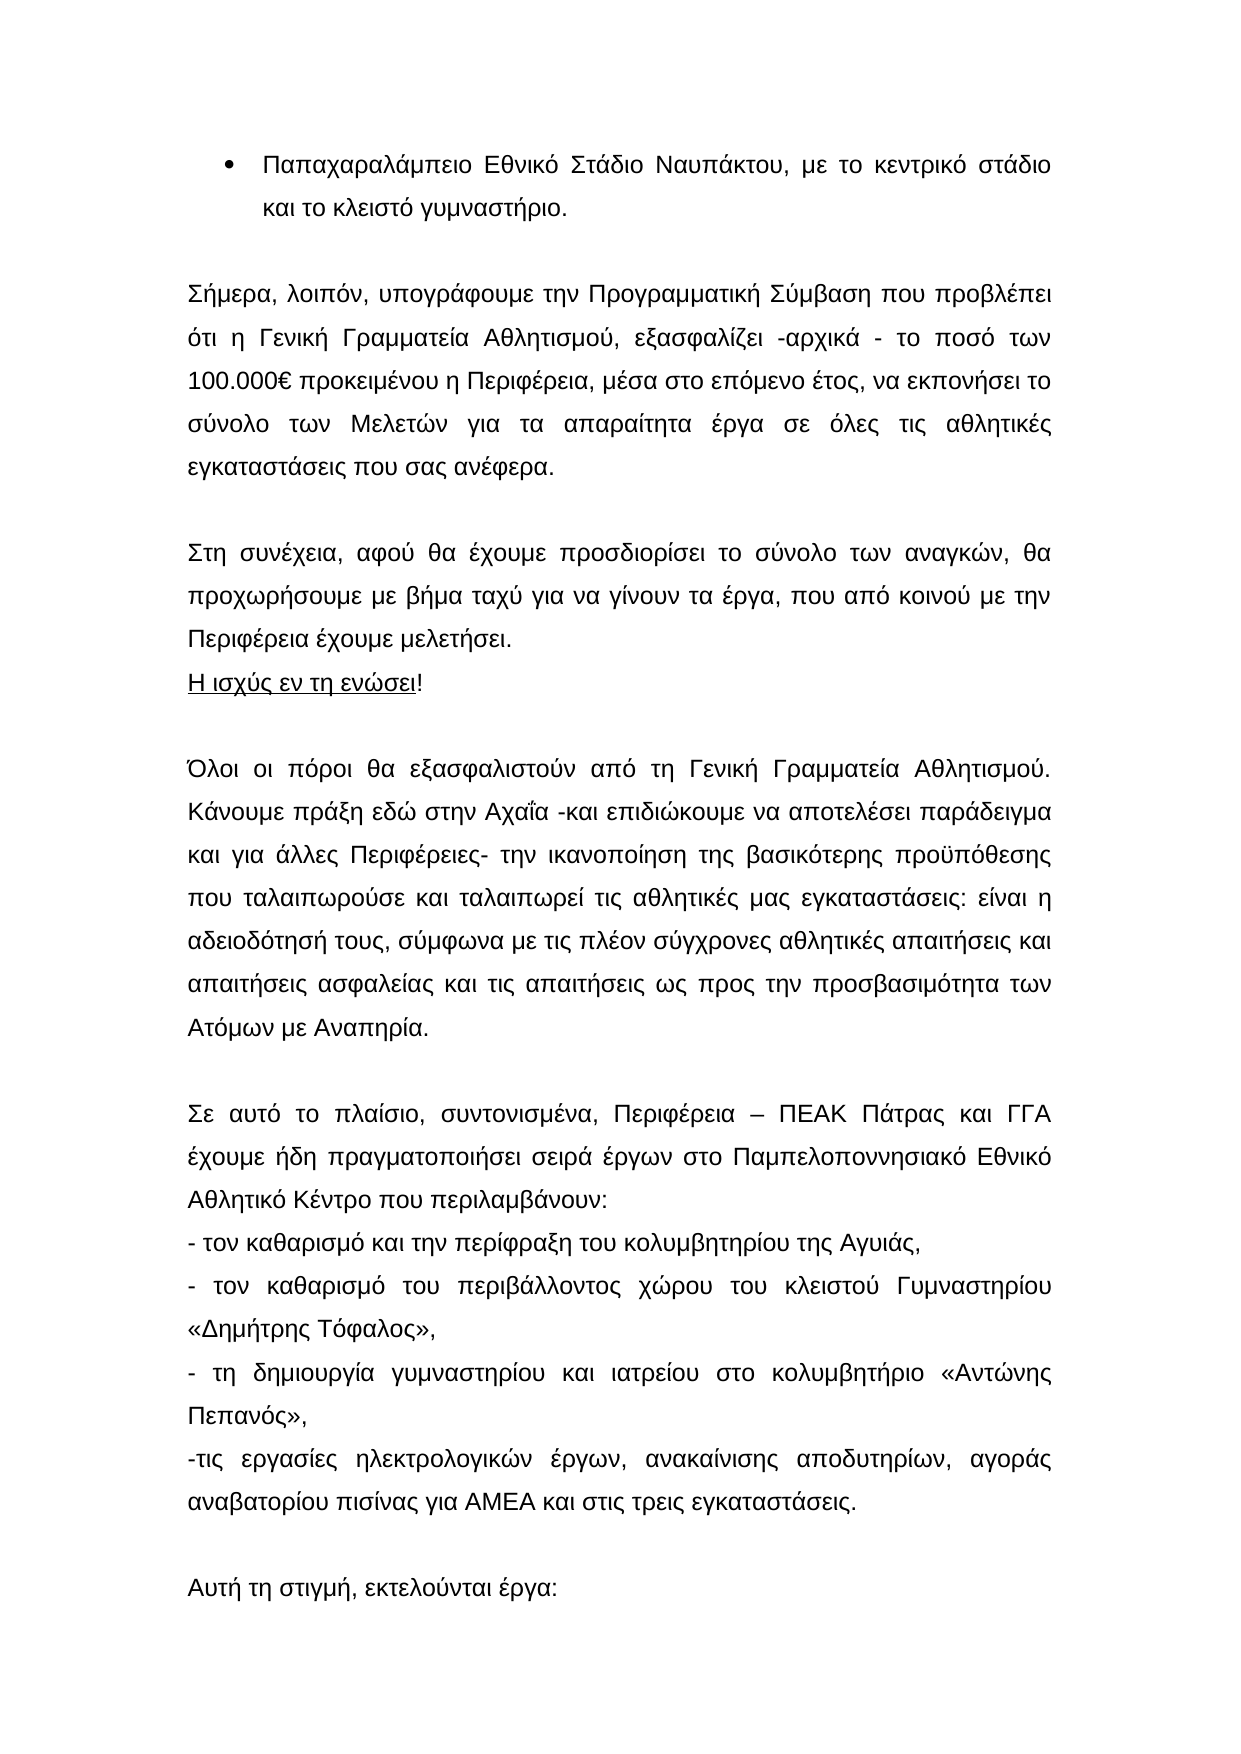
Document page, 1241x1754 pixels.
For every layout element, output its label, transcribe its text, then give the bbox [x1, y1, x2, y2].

list Παπαχαραλάμπειο Εθνικό Στάδιο Ναυπάκτου, με το κεντρικό στάδιο και το κλειστό γυμναστήριο. [225, 150, 1053, 222]
text - τον καθαρισμό του περιβάλλοντος χώρου του κλειστού Γυμναστηρίου «Δημήτρης Τόφαλος», [187, 1271, 1053, 1343]
text Όλοι οι πόροι θα εξασφαλιστούν από τη Γενική Γραμματεία Αθλητισμού. Κάνουμε πράξη εδώ στην Αχαΐα -και επιδιώκουμε να αποτελέσει παράδειγμα και για άλλες Περιφέρειες- την ικανοποίηση της βασικότερης προϋπόθεσης που ταλαιπωρούσε και ταλαιπωρεί τις αθλητικές μας εγκαταστάσεις: είναι η αδειοδότησή τους, σύμφωνα με τις πλέον σύγχρονες αθλητικές απαιτήσεις και απαιτήσεις ασφαλείας και τις απαιτήσεις ως προς την προσβασιμότητα των Ατόμων με Αναπηρία. [187, 754, 1053, 1041]
text -τις εργασίες ηλεκτρολογικών έργων, ανακαίνισης αποδυτηρίων, αγοράς αναβατορίου πισίνας για ΑΜΕΑ και στις τρεις εγκαταστάσεις. [187, 1444, 1053, 1516]
text Στη συνέχεια, αφού θα έχουμε προσδιορίσει το σύνολο των αναγκών, θα προχωρήσουμε με βήμα ταχύ για να γίνουν τα έργα, που από κοινού με την Περιφέρεια έχουμε μελετήσει. [187, 538, 1053, 653]
text Σήμερα, λοιπόν, υπογράφουμε την Προγραμματική Σύμβαση που προβλέπει ότι η Γενική Γραμματεία Αθλητισμού, εξασφαλίζει -αρχικά - το ποσό των 100.000€ προκειμένου η Περιφέρεια, μέσα στο επόμενο έτος, να εκπονήσει το σύνολο των Μελετών για τα απαραίτητα έργα σε όλες τις αθλητικές εγκαταστάσεις που σας ανέφερα. [187, 279, 1053, 481]
text Σε αυτό το πλαίσιο, συντονισμένα, Περιφέρεια – ΠΕΑΚ Πάτρας και ΓΓΑ έχουμε ήδη πραγματοποιήσει σειρά έργων στο Παμπελοποννησιακό Εθνικό Αθλητικό Κέντρο που περιλαμβάνουν: [187, 1099, 1053, 1214]
text - τη δημιουργία γυμναστηρίου και ιατρείου στο κολυμβητήριο «Αντώνης Πεπανός», [187, 1358, 1053, 1429]
text Αυτή τη στιγμή, εκτελούνται έργα: [187, 1573, 1053, 1602]
text Η ισχύς εν τη ενώσει! [187, 668, 1053, 696]
text - τον καθαρισμό και την περίφραξη του κολυμβητηρίου της Αγυιάς, [187, 1228, 1053, 1257]
